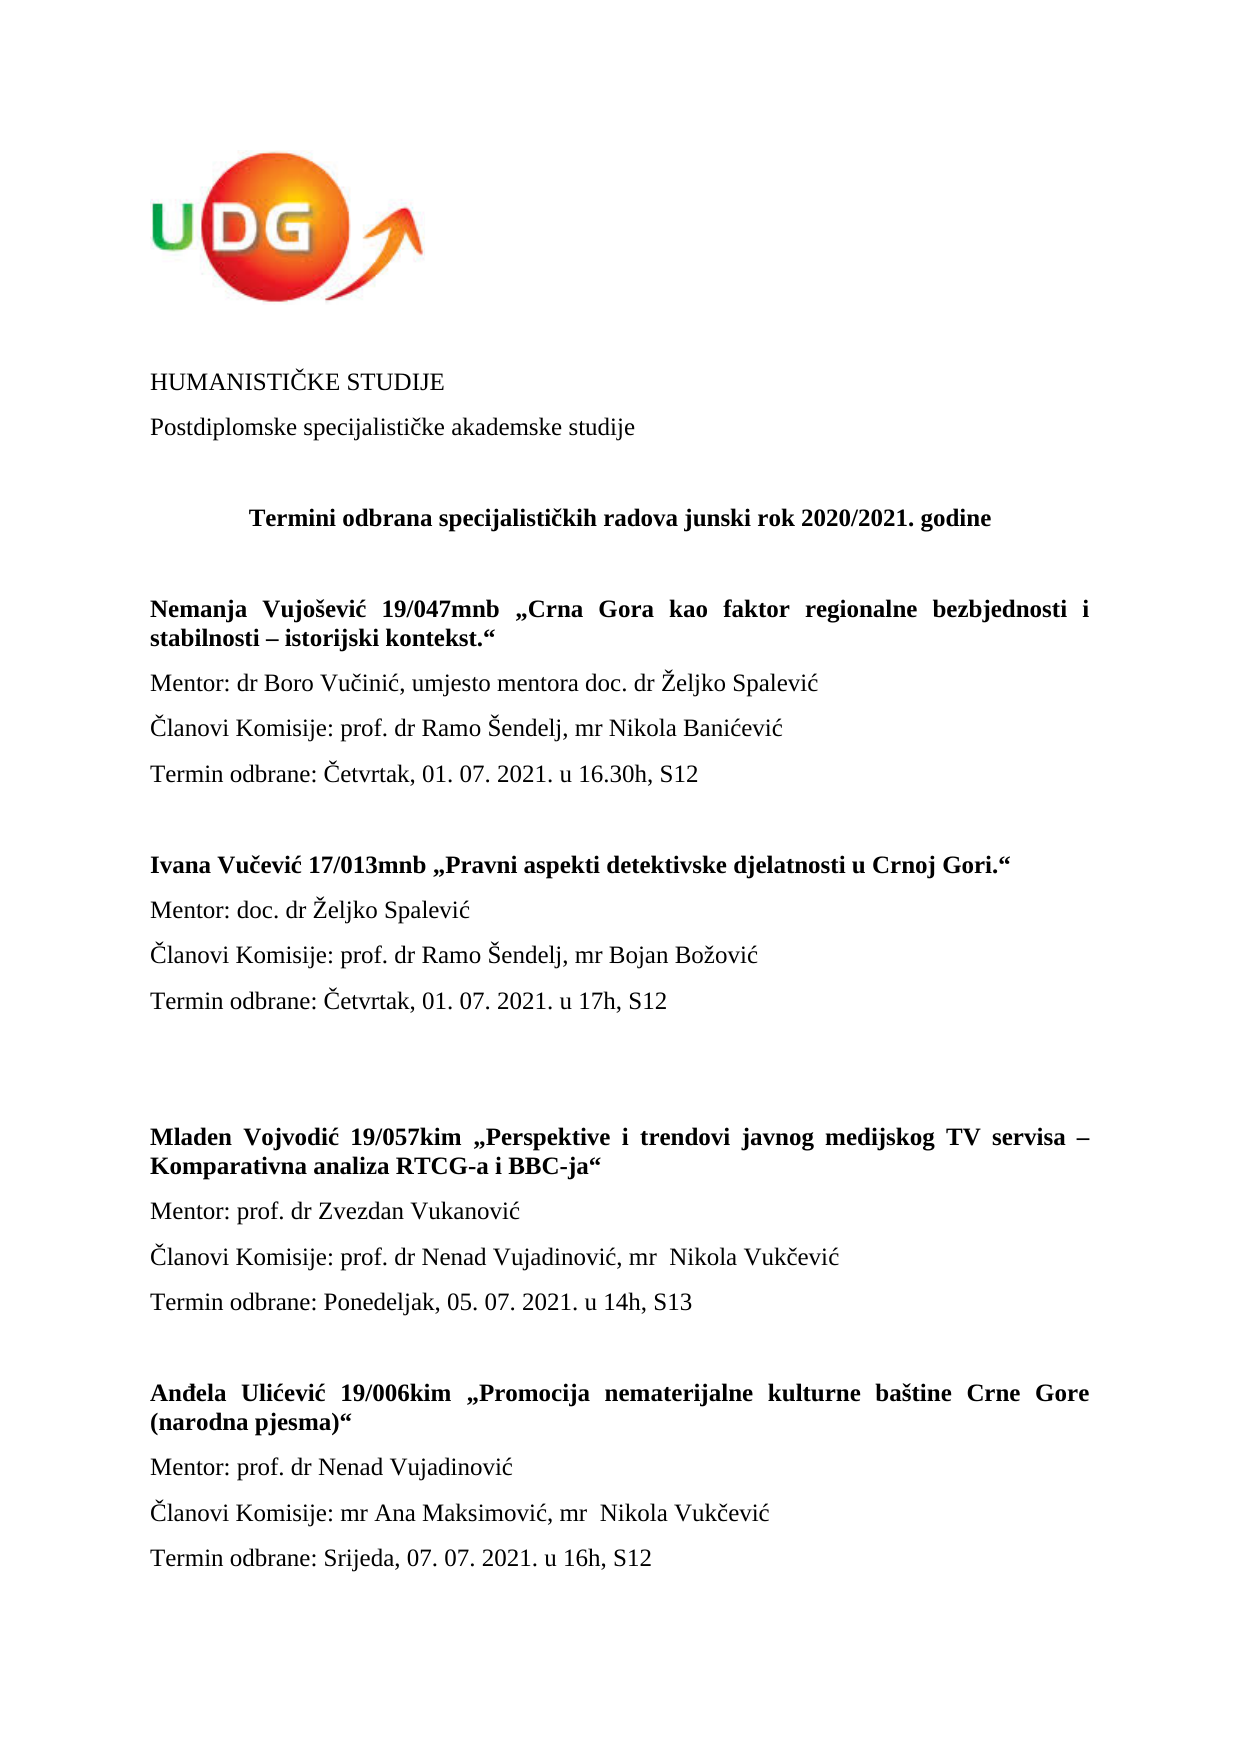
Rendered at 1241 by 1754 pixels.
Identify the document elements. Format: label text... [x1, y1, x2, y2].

text Mentor: prof. dr Zvezdan Vukanović [150, 1196, 1090, 1225]
text Članovi Komisije: prof. dr Ramo Šendelj, mr Bojan Božović [150, 941, 1090, 969]
text Mentor: dr Boro Vučinić, umjesto mentora doc. dr Željko Spalević [150, 668, 1090, 697]
text Termin odbrane: Četvrtak, 01. 07. 2021. u 16.30h, S12 [150, 759, 1090, 788]
text Nemanja Vujošević 19/047mnb „Crna Gora kao faktor regionalne bezbjednosti i stabilnosti – istorijski kontekst.“ [150, 594, 1090, 651]
text Termin odbrane: Srijeda, 07. 07. 2021. u 16h, S12 [150, 1543, 1090, 1572]
text Članovi Komisije: prof. dr Nenad Vujadinović, mr Nikola Vukčević [150, 1242, 1090, 1271]
text HUMANISTIČKE STUDIJE [150, 367, 1090, 396]
text Anđela Ulićević 19/006kim „Promocija nematerijalne kulturne baštine Crne Gore (narodna pjesma)“ [150, 1378, 1090, 1436]
text Mentor: prof. dr Nenad Vujadinović [150, 1452, 1090, 1481]
text Članovi Komisije: prof. dr Ramo Šendelj, mr Nikola Banićević [150, 713, 1090, 742]
text Mentor: doc. dr Željko Spalević [150, 895, 1090, 924]
text Termin odbrane: Ponedeljak, 05. 07. 2021. u 14h, S13 [150, 1287, 1090, 1316]
text Termini odbrana specijalističkih radova junski rok 2020/2021. godine [150, 503, 1090, 532]
text Mladen Vojvodić 19/057kim „Perspektive i trendovi javnog medijskog TV servisa – Komparativna analiza RTCG-a i BBC-ja“ [150, 1122, 1090, 1180]
text Članovi Komisije: mr Ana Maksimović, mr Nikola Vukčević [150, 1498, 1090, 1526]
text Ivana Vučević 17/013mnb „Pravni aspekti detektivske djelatnosti u Crnoj Gori.“ [150, 850, 1090, 878]
text Postdiplomske specijalističke akademske studije [150, 412, 1090, 441]
text Termin odbrane: Četvrtak, 01. 07. 2021. u 17h, S12 [150, 986, 1090, 1015]
picture [150, 150, 426, 305]
